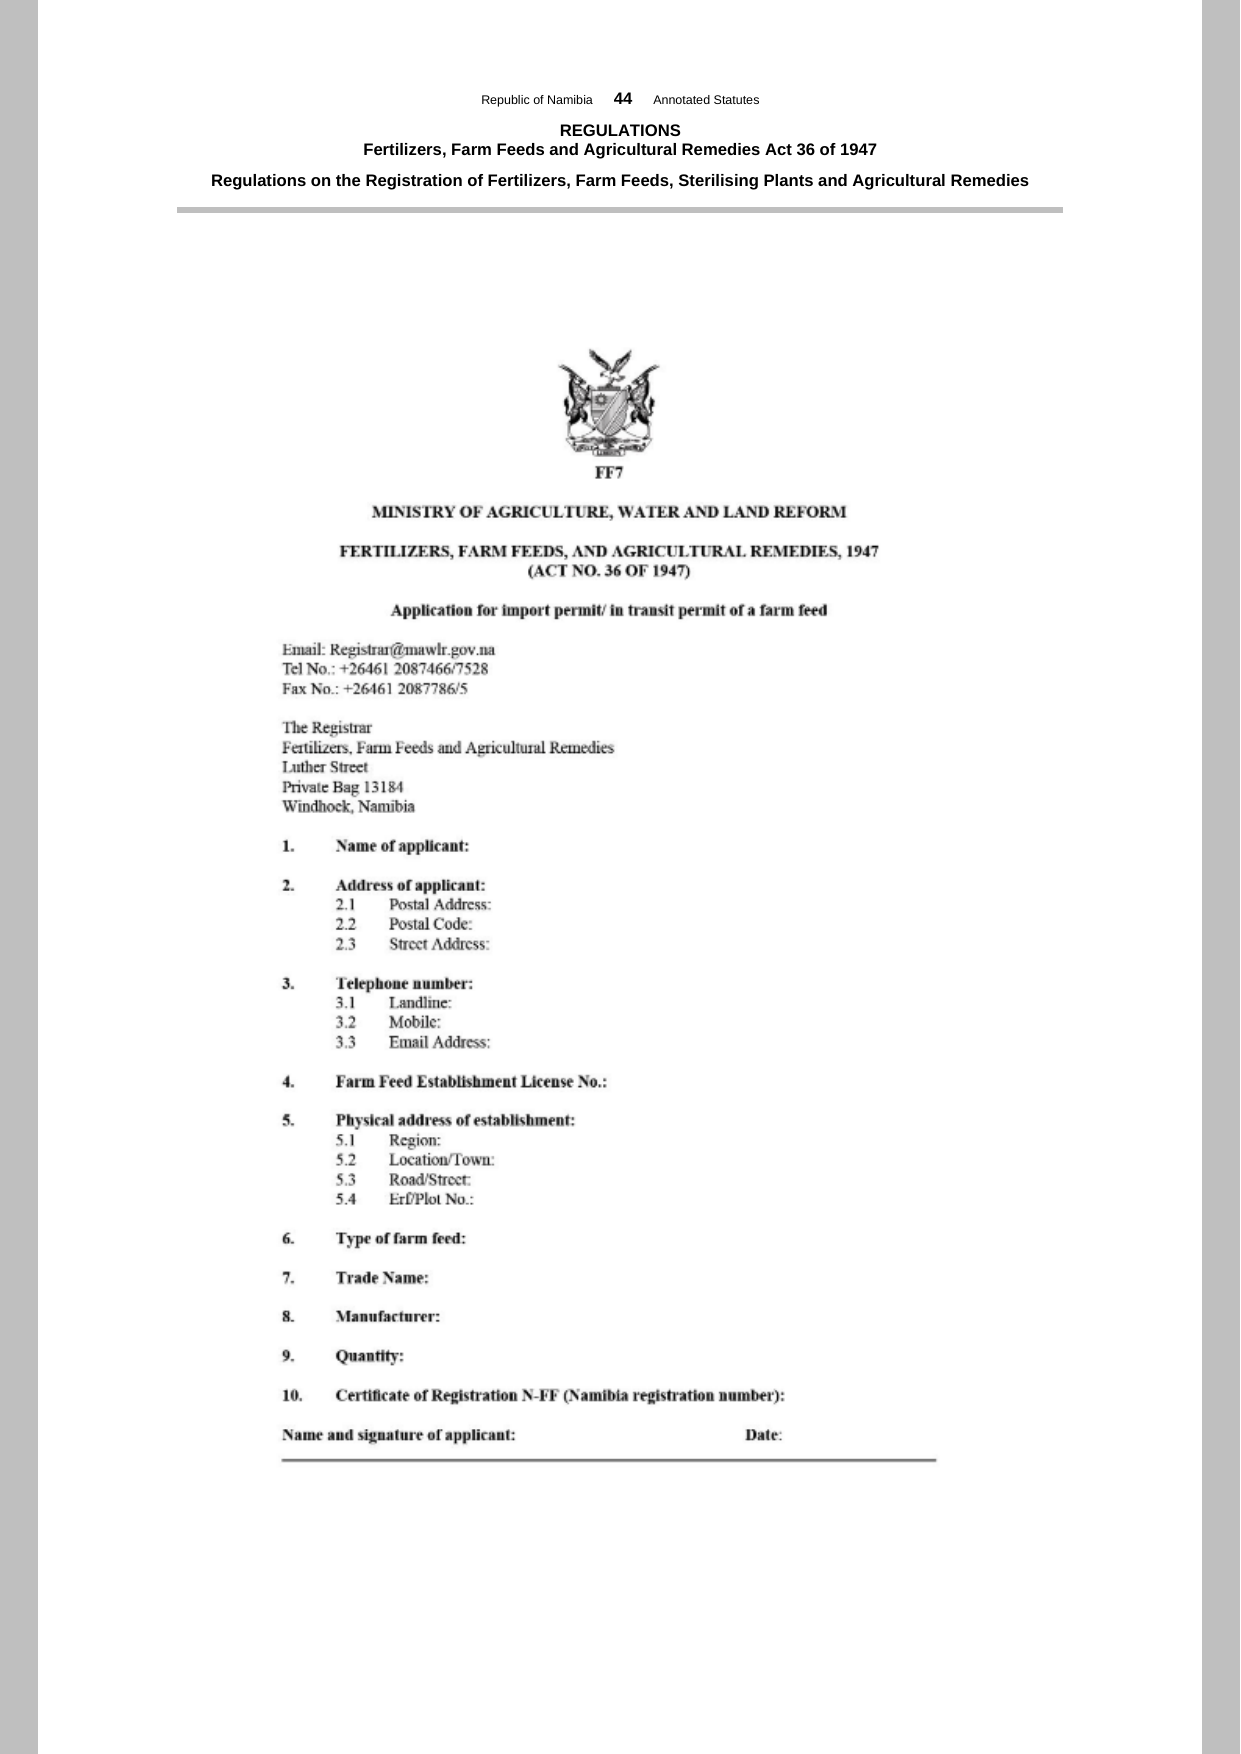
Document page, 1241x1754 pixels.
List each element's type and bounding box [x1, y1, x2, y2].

picture [177, 265, 1063, 1517]
